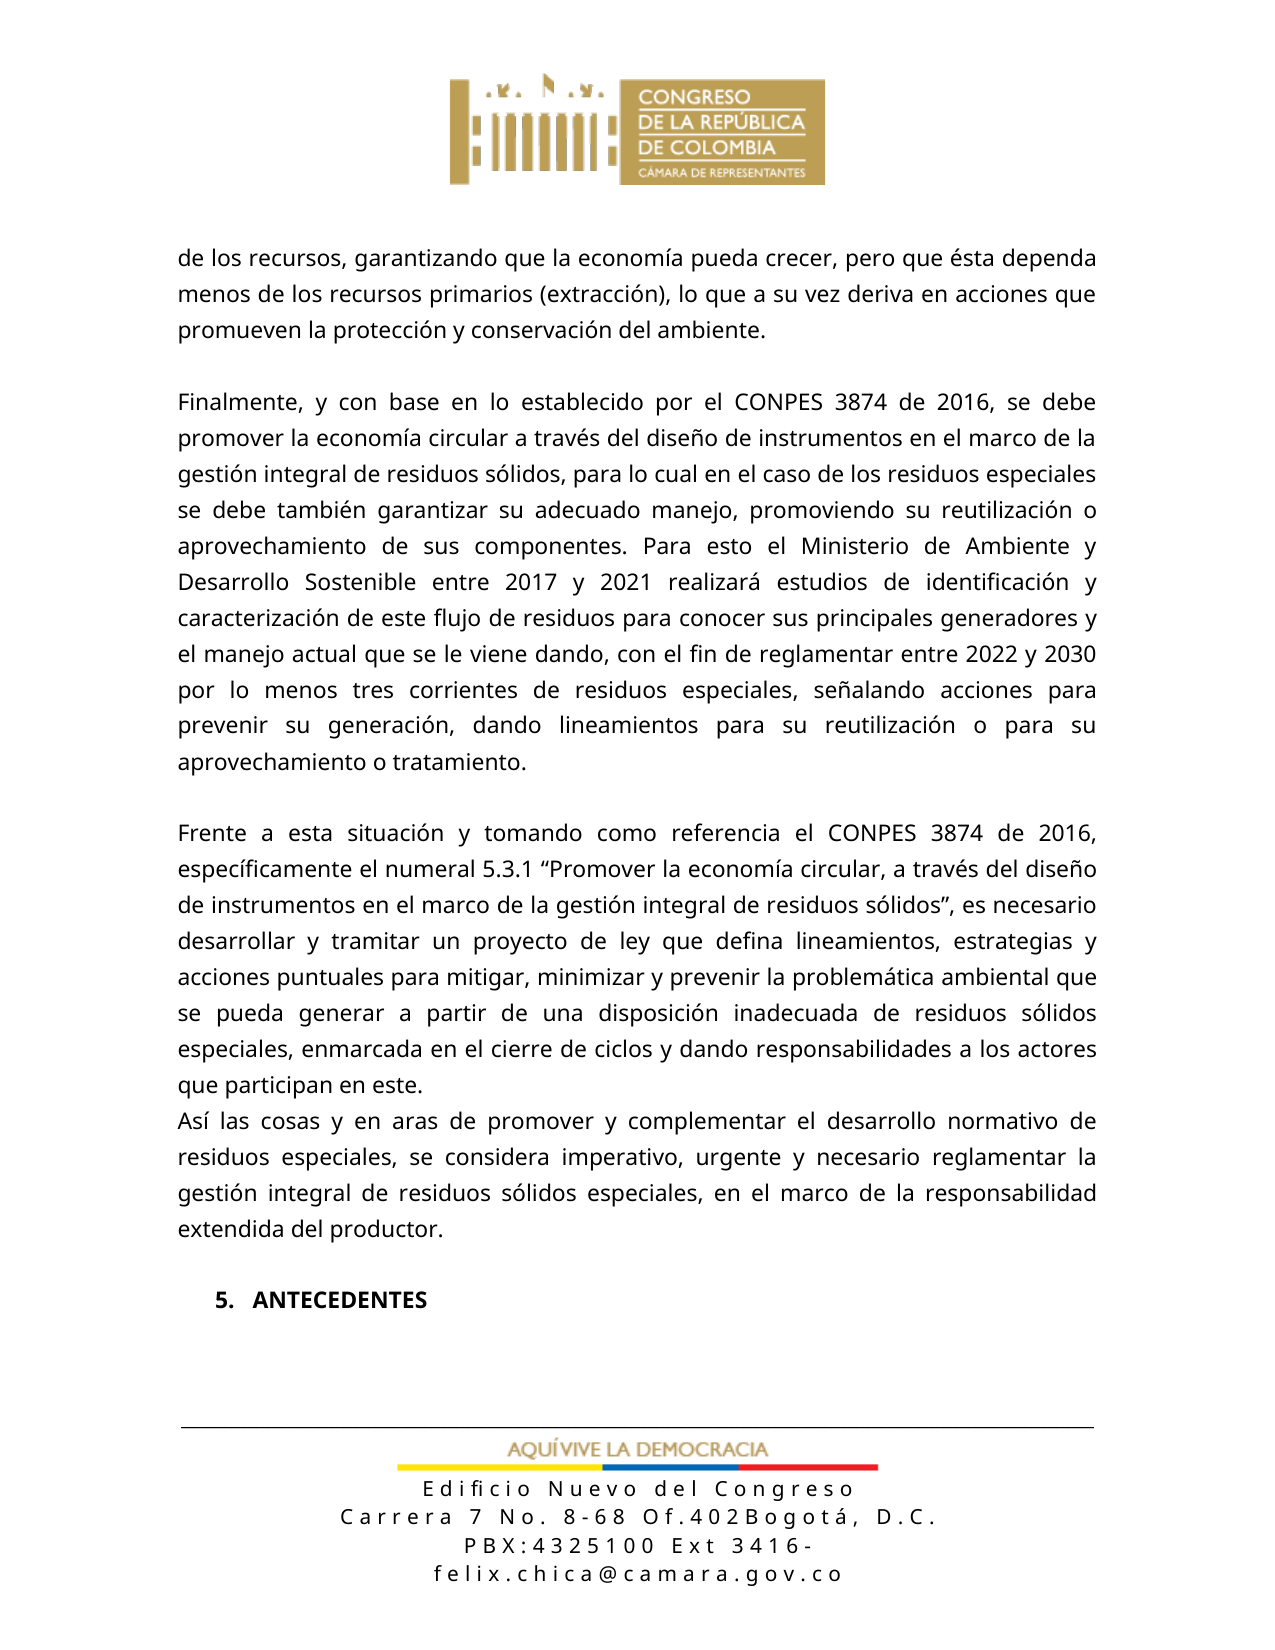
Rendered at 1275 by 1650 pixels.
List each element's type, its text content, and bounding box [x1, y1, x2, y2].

list ANTECEDENTES [215, 1284, 1098, 1316]
text Finalmente, y con base en lo establecido por el CONPES 3874 de 2016, se debe promover la economía circular a través del diseño de instrumentos en el marco de la gestión integral de residuos sólidos, para lo cual en el caso de los residuos especiales se debe también garantizar su adecuado manejo, promoviendo su reutilización o aprovechamiento de sus componentes. Para esto el Ministerio de Ambiente y Desarrollo Sostenible entre 2017 y 2021 realizará estudios de identificación y caracterización de este flujo de residuos para conocer sus principales generadores y el manejo actual que se le viene dando, con el fin de reglamentar entre 2022 y 2030 por lo menos tres corrientes de residuos especiales, señalando acciones para prevenir su generación, dando lineamientos para su reutilización o para su aprovechamiento o tratamiento. [177, 386, 1098, 777]
text Así las cosas y en aras de promover y complementar el desarrollo normativo de residuos especiales, se considera imperativo, urgente y necesario reglamentar la gestión integral de residuos sólidos especiales, en el marco de la responsabilidad extendida del productor. [177, 1105, 1098, 1244]
text Frente a esta situación y tomando como referencia el CONPES 3874 de 2016, específicamente el numeral 5.3.1 “Promover la economía circular, a través del diseño de instrumentos en el marco de la gestión integral de residuos sólidos”, es necesario desarrollar y tramitar un proyecto de ley que defina lineamientos, estrategias y acciones puntuales para mitigar, minimizar y prevenir la problemática ambiental que se pueda generar a partir de una disposición inadecuada de residuos sólidos especiales, enmarcada en el cierre de ciclos y dando responsabilidades a los actores que participan en este. [177, 817, 1098, 1100]
picture [449, 73, 826, 185]
picture [382, 1430, 893, 1474]
